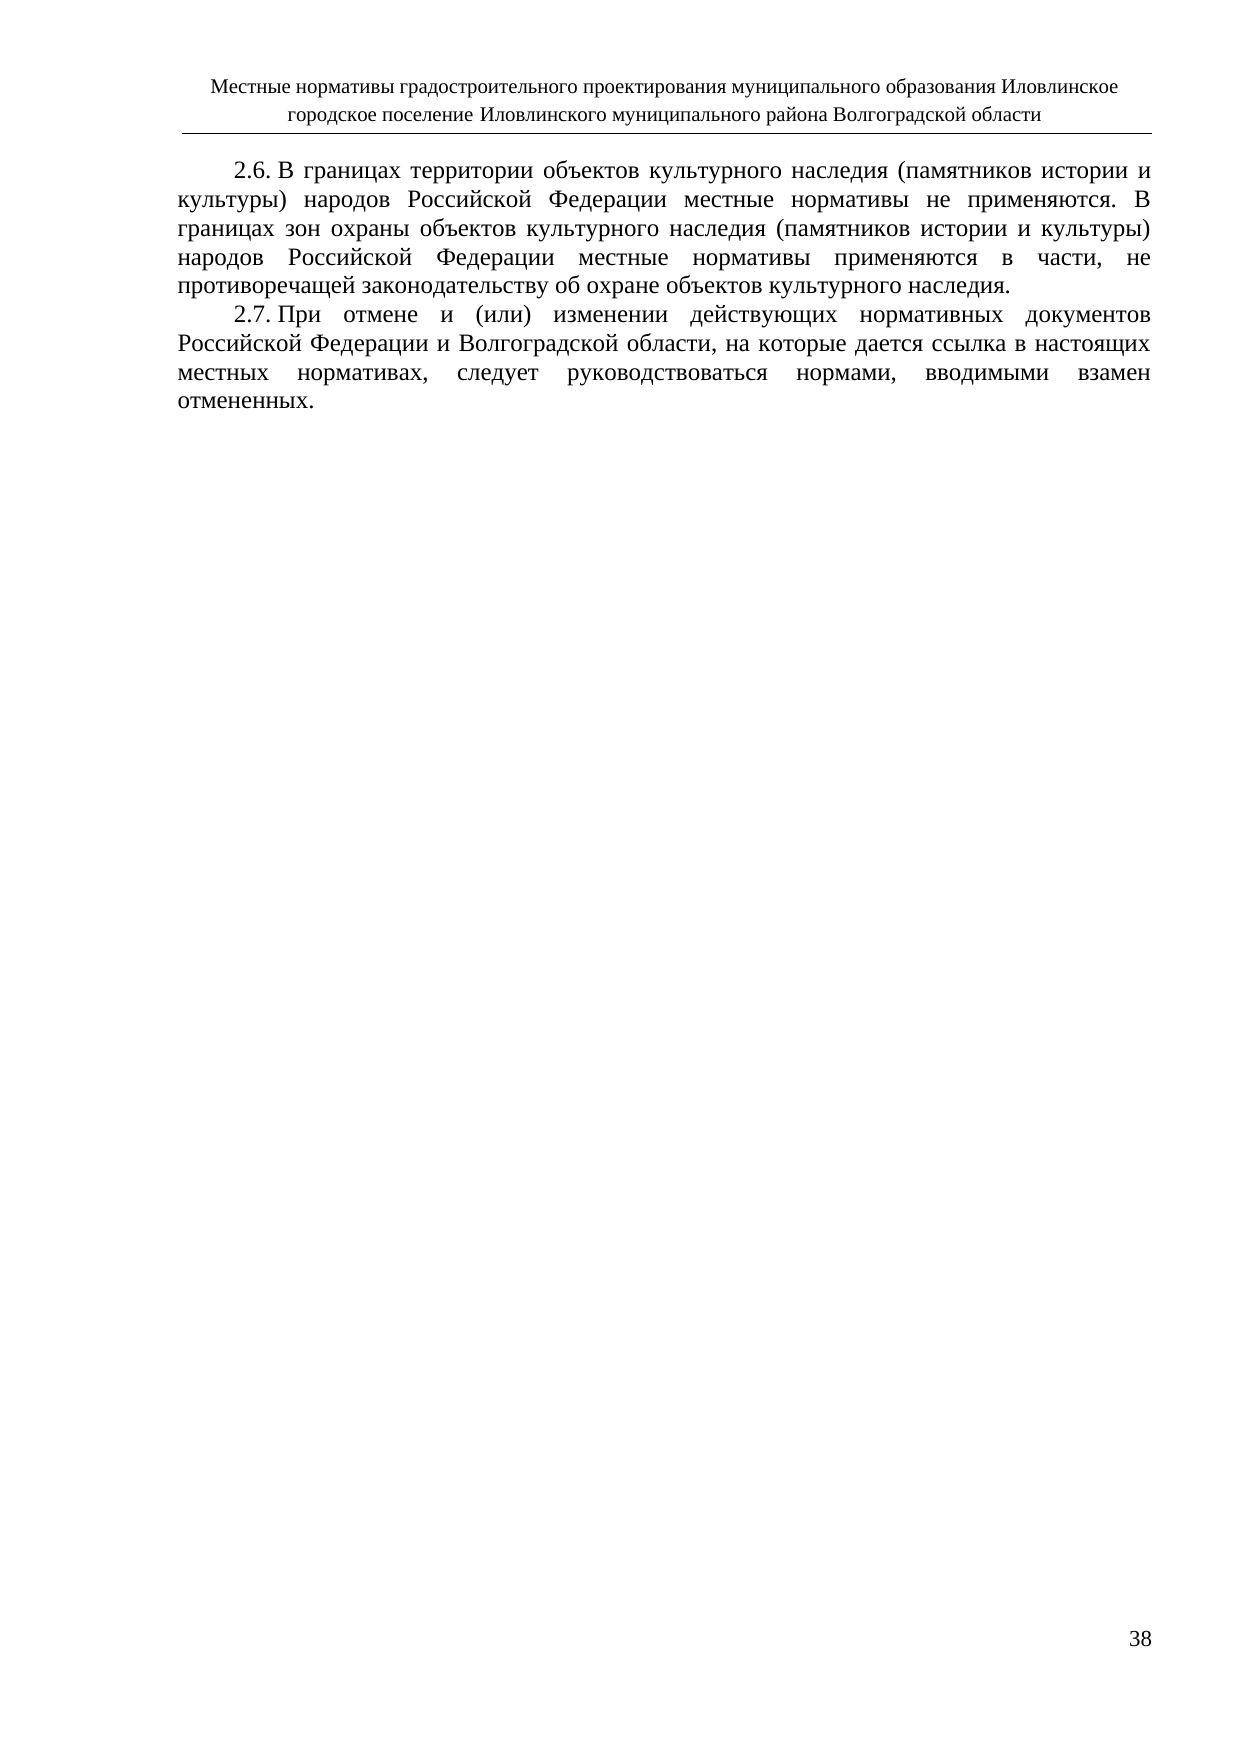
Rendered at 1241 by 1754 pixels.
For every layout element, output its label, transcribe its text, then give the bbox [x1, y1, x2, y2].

text 2.6. В границах территории объектов культурного наследия (памятников истории и культуры) народов Российской Федерации местные нормативы не применяются. В границах зон охраны объектов культурного наследия (памятников истории и культуры) народов Российской Федерации местные нормативы применяются в части, не противоречащей законодательству об охране объектов культурного наследия. [177, 155, 1152, 299]
text 2.7. При отмене и (или) изменении действующих нормативных документов Российской Федерации и Волгоградской области, на которые дается ссылка в настоящих местных нормативах, следует руководствоваться нормами, вводимыми взамен отмененных. [177, 299, 1152, 414]
